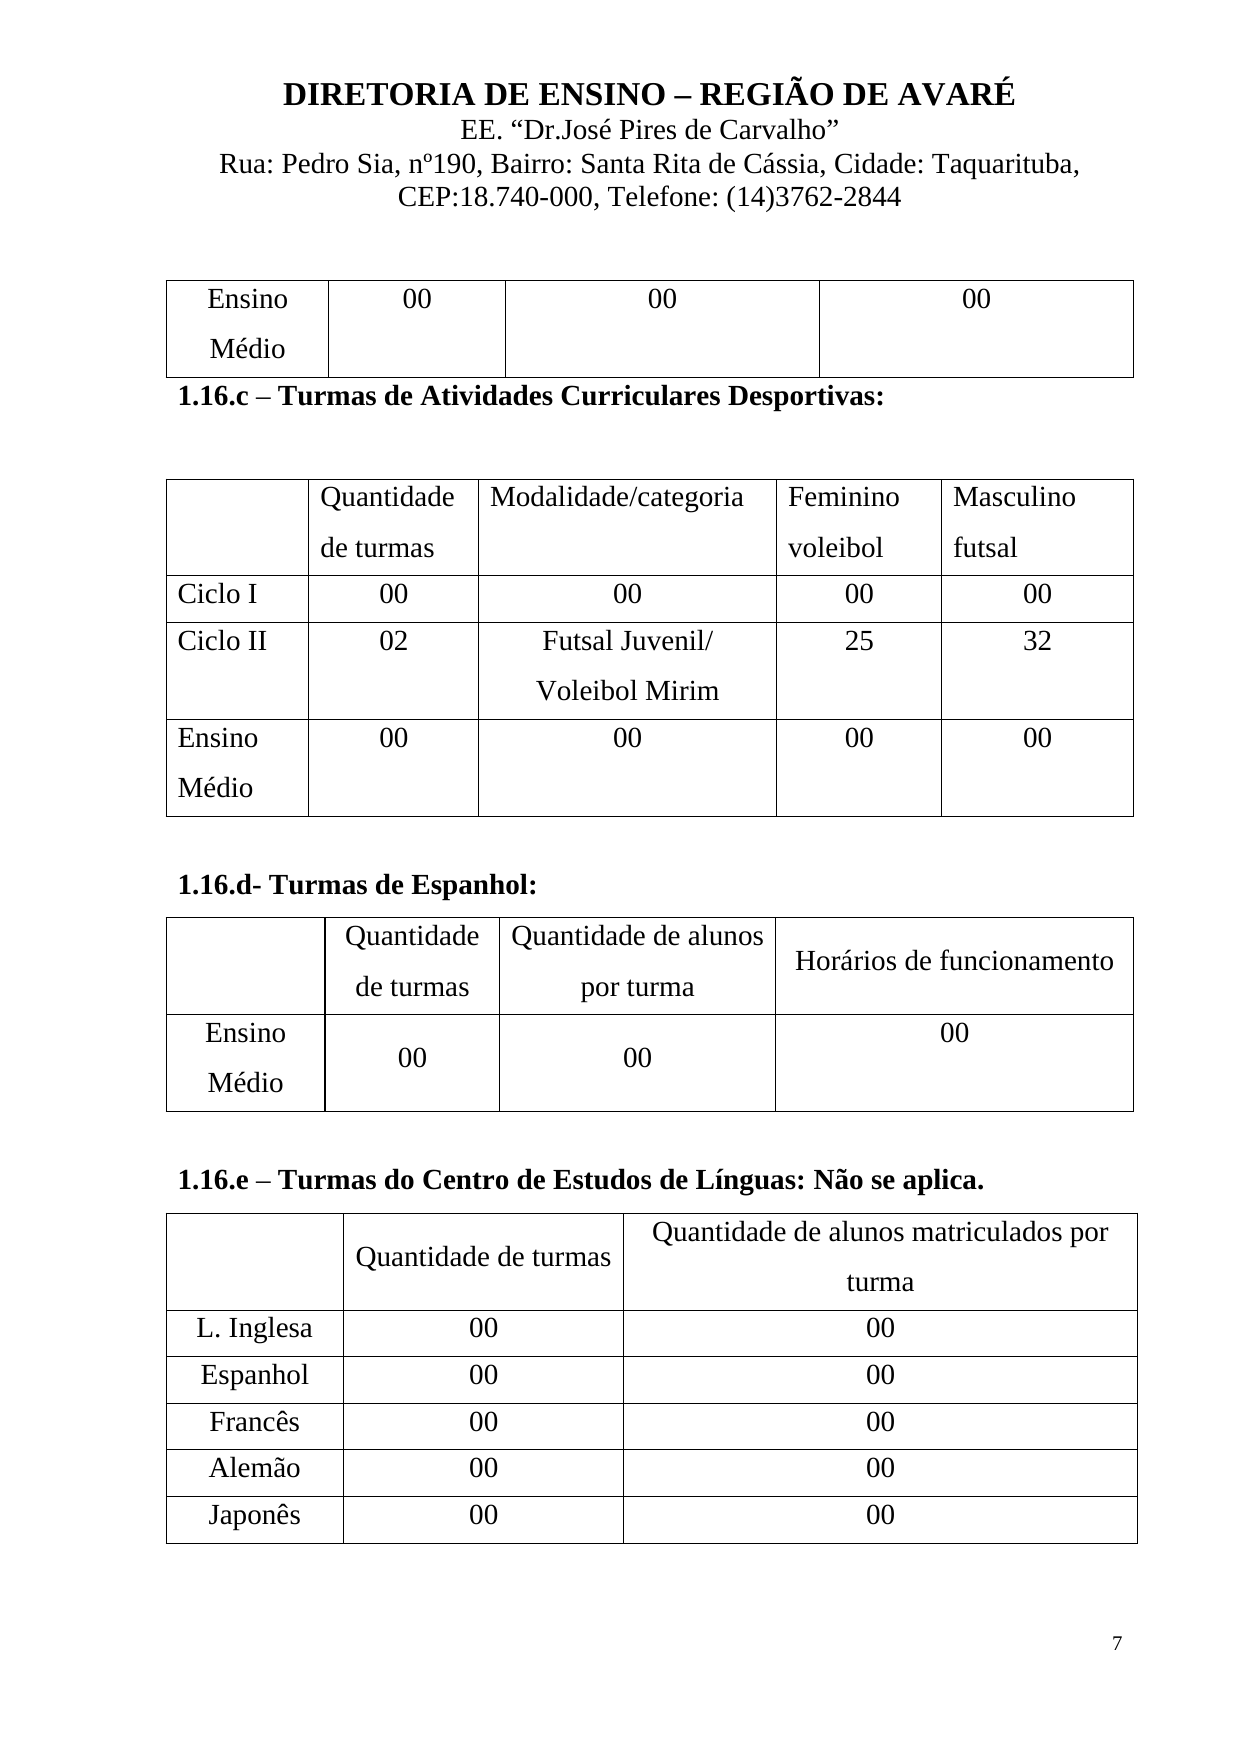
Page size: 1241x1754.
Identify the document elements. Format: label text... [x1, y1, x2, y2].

table_header Quantidade de turmas [344, 1214, 623, 1309]
table_header [167, 918, 324, 1014]
table_cell Alemão [167, 1450, 343, 1496]
table_cell 00 [506, 281, 819, 377]
table_cell 00 [344, 1357, 623, 1403]
table_cell 00 [777, 720, 941, 816]
table_cell 00 [820, 281, 1133, 377]
table_cell Francês [167, 1404, 343, 1449]
table_cell 00 [624, 1497, 1137, 1542]
table_header Masculino futsal [942, 480, 1133, 575]
table_cell 00 [500, 1015, 775, 1111]
table_cell Ciclo I [167, 576, 308, 622]
table_header Modalidade/categoria [479, 480, 776, 575]
table_header Quantidade de turmas [309, 480, 478, 575]
table_cell 00 [777, 576, 941, 622]
table_cell 00 [624, 1404, 1137, 1449]
table_cell 00 [624, 1450, 1137, 1496]
table_cell 00 [479, 720, 776, 816]
table_cell 00 [942, 720, 1133, 816]
text 1.16.d- Turmas de Espanhol: [177, 867, 1122, 901]
table_cell 00 [309, 720, 478, 816]
table_header Quantidade de alunos por turma [500, 918, 775, 1014]
table_cell 00 [942, 576, 1133, 622]
text 1.16.e – Turmas do Centro de Estudos de Línguas: Não se aplica. [177, 1162, 1122, 1196]
table_cell 00 [344, 1311, 623, 1356]
table_cell 00 [624, 1357, 1137, 1403]
table_cell 00 [329, 281, 505, 377]
table_cell L. Inglesa [167, 1311, 343, 1356]
table_header Quantidade de turmas [326, 918, 499, 1014]
table_cell 02 [309, 623, 478, 719]
table_header [167, 1214, 343, 1309]
table_cell 00 [309, 576, 478, 622]
table_cell Futsal Juvenil/ Voleibol Mirim [479, 623, 776, 719]
table_cell 00 [326, 1015, 499, 1111]
table_cell 00 [344, 1450, 623, 1496]
table_cell 00 [624, 1311, 1137, 1356]
table_cell Japonês [167, 1497, 343, 1542]
table_header Quantidade de alunos matriculados por turma [624, 1214, 1137, 1309]
table_cell Ensino Médio [167, 720, 308, 816]
table_cell 25 [777, 623, 941, 719]
table_header [167, 480, 308, 575]
table_header Horários de funcionamento [776, 918, 1133, 1014]
table_header Feminino voleibol [777, 480, 941, 575]
table_cell 32 [942, 623, 1133, 719]
table_cell 00 [776, 1015, 1133, 1111]
table_cell 00 [344, 1497, 623, 1542]
table_cell 00 [344, 1404, 623, 1449]
table_cell Ensino Médio [167, 1015, 324, 1111]
text 1.16.c – Turmas de Atividades Curriculares Desportivas: [177, 378, 1122, 411]
table_cell 00 [479, 576, 776, 622]
table_cell Espanhol [167, 1357, 343, 1403]
table_cell Ciclo II [167, 623, 308, 719]
table_cell Ensino Médio [167, 281, 328, 377]
